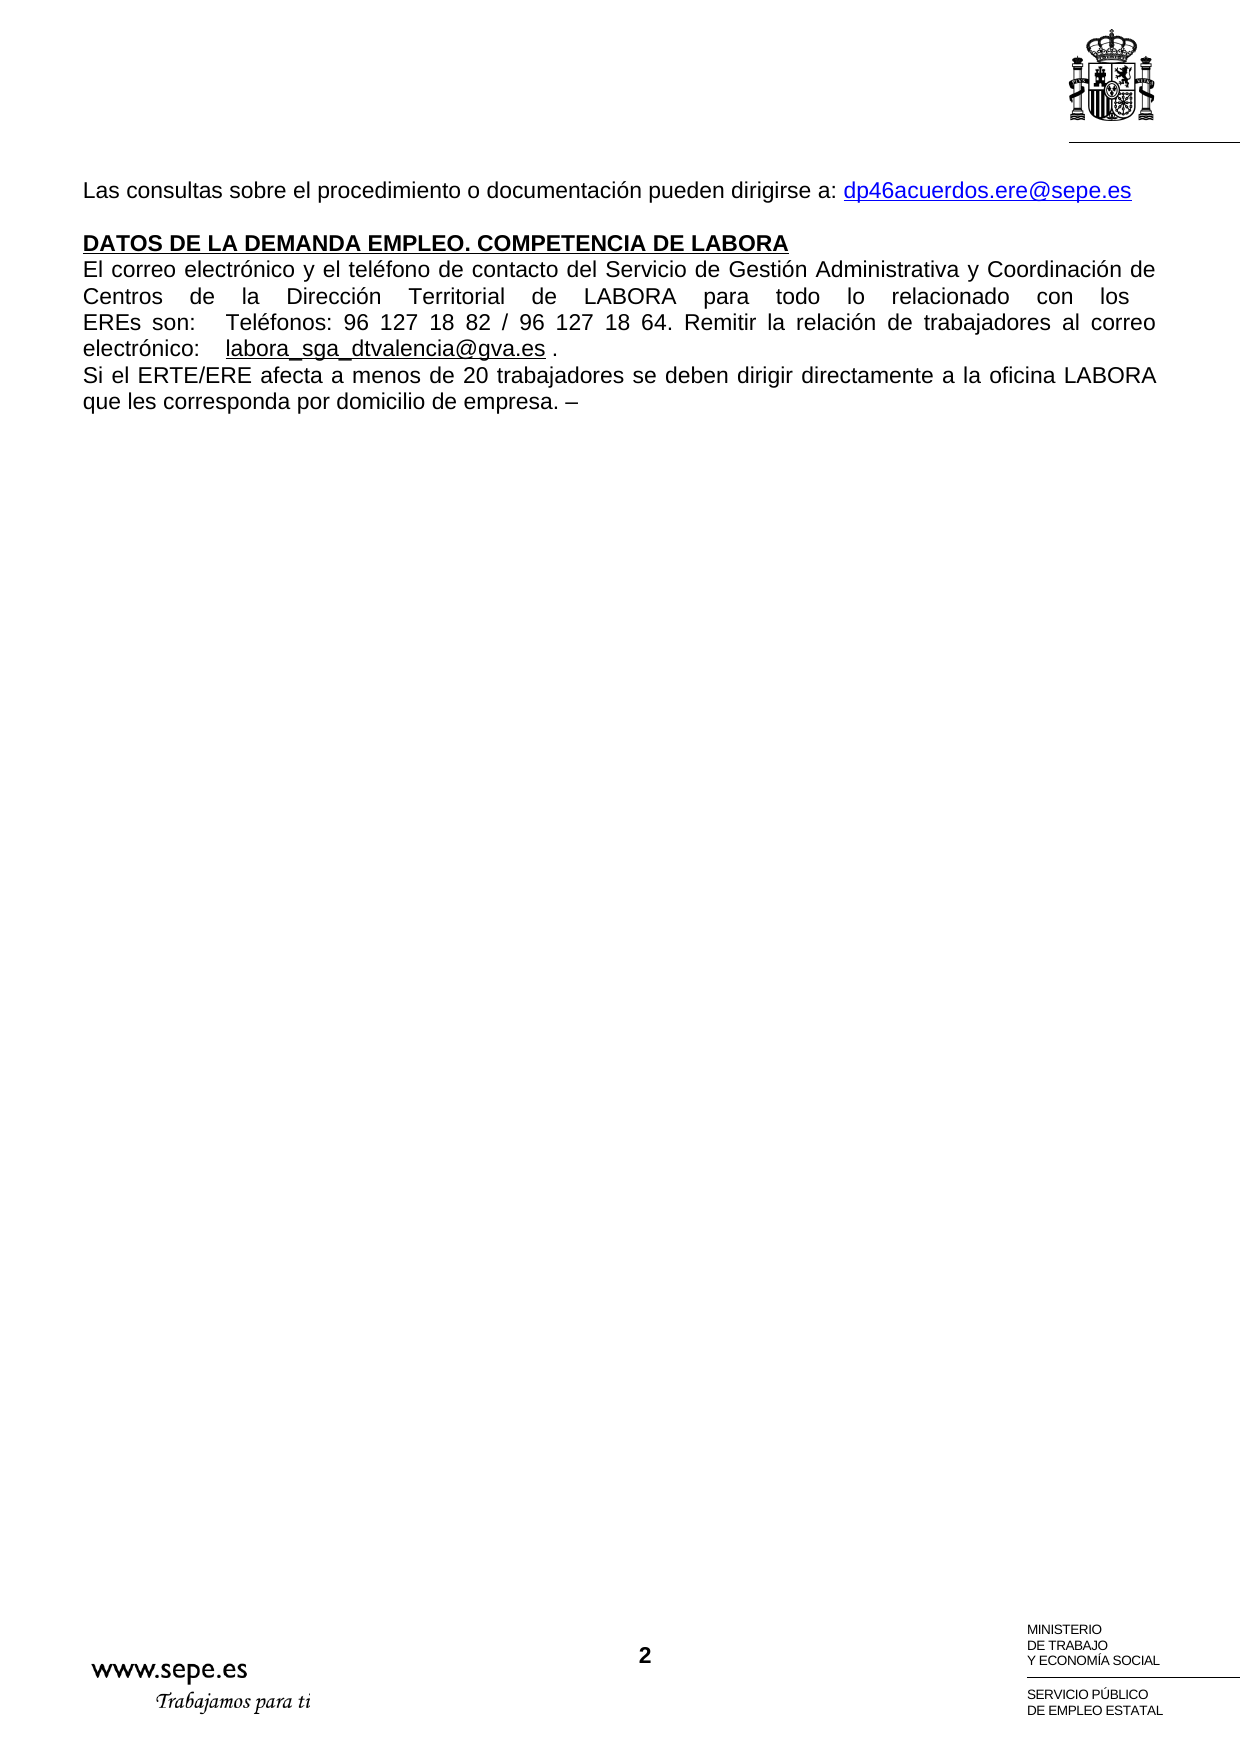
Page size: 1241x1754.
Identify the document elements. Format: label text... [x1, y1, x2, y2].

text Las consultas sobre el procedimiento o documentación pueden dirigirse a: dp46acuerdos.ere@sepe.es [83, 177, 1157, 203]
text DATOS DE LA DEMANDA EMPLEO. COMPETENCIA DE LABORA [83, 230, 1157, 256]
text Si el ERTE/ERE afecta a menos de 20 trabajadores se deben dirigir directamente a la oficina LABORA que les corresponda por domicilio de empresa. – [83, 362, 1157, 414]
text El correo electrónico y el teléfono de contacto del Servicio de Gestión Administrativa y Coordinación de Centros de la Dirección Territorial de LABORA para todo lo relacionado con los EREs son: Teléfonos: 96 127 18 82 / 96 127 18 64. Remitir la relación de trabajadores al correo electrónico: labora_sga_dtvalencia@gva.es . [83, 256, 1157, 362]
picture [91, 1652, 310, 1715]
picture [1068, 29, 1155, 121]
